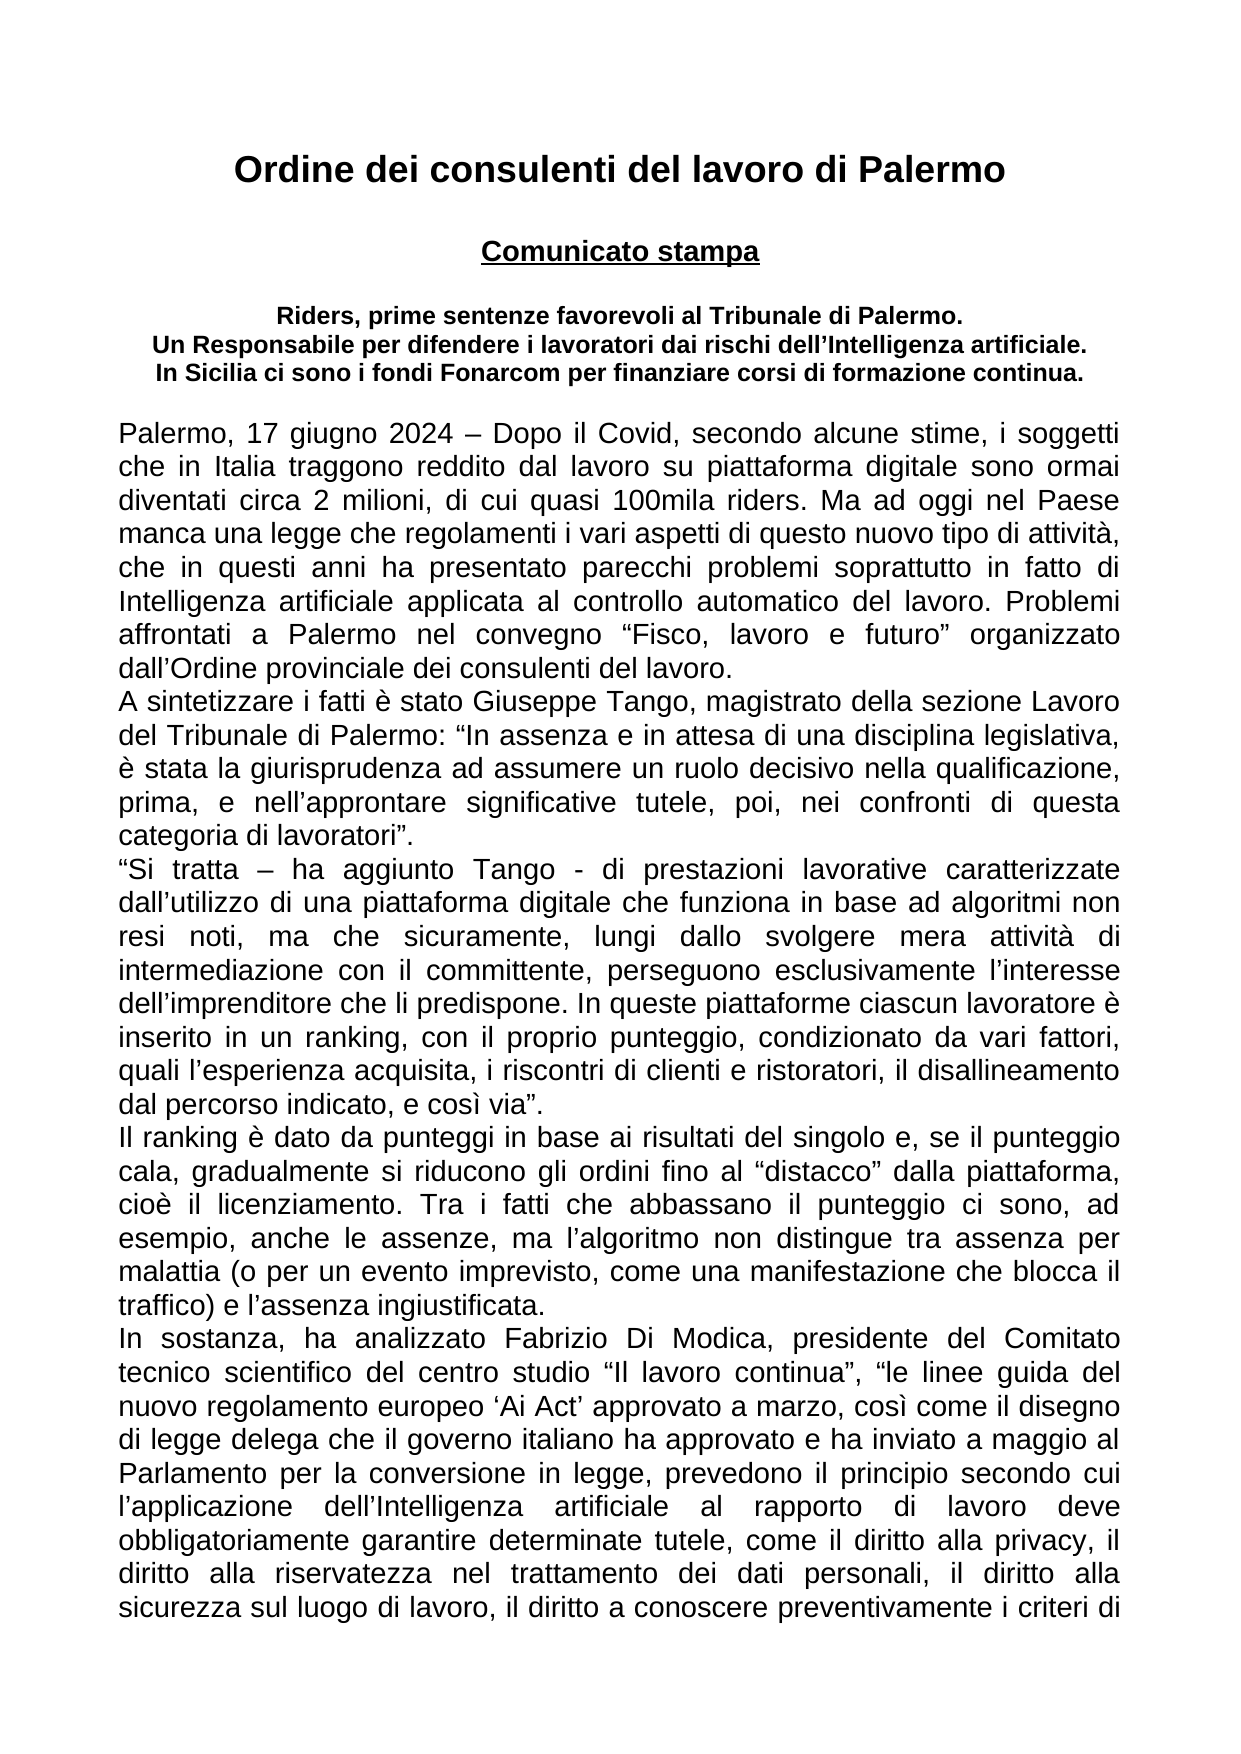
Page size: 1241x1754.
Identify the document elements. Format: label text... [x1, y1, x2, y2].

text In Sicilia ci sono i fondi Fonarcom per finanziare corsi di formazione continua. [118, 358, 1122, 387]
text Comunicato stampa [118, 234, 1122, 267]
text Palermo, 17 giugno 2024 – Dopo il Covid, secondo alcune stime, i soggetti che in Italia traggono reddito dal lavoro su piattaforma digitale sono ormai diventati circa 2 milioni, di cui quasi 100mila riders. Ma ad oggi nel Paese manca una legge che regolamenti i vari aspetti di questo nuovo tipo di attività, che in questi anni ha presentato parecchi problemi soprattutto in fatto di Intelligenza artificiale applicata al controllo automatico del lavoro. Problemi affrontati a Palermo nel convegno “Fisco, lavoro e futuro” organizzato dall’Ordine provinciale dei consulenti del lavoro. [118, 416, 1122, 684]
text Un Responsabile per difendere i lavoratori dai rischi dell’Intelligenza artificiale. [118, 330, 1122, 358]
text Ordine dei consulenti del lavoro di Palermo [118, 148, 1122, 191]
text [118, 1322, 1122, 1623]
text “Si tratta – ha aggiunto Tango - di prestazioni lavorative caratterizzate dall’utilizzo di una piattaforma digitale che funziona in base ad algoritmi non resi noti, ma che sicuramente, lungi dallo svolgere mera attività di intermediazione con il committente, perseguono esclusivamente l’interesse dell’imprenditore che li predispone. In queste piattaforme ciascun lavoratore è inserito in un ranking, con il proprio punteggio, condizionato da vari fattori, quali l’esperienza acquisita, i riscontri di clienti e ristoratori, il disallineamento dal percorso indicato, e così via”. [118, 852, 1122, 1120]
text Il ranking è dato da punteggi in base ai risultati del singolo e, se il punteggio cala, gradualmente si riducono gli ordini fino al “distacco” dalla piattaforma, cioè il licenziamento. Tra i fatti che abbassano il punteggio ci sono, ad esempio, anche le assenze, ma l’algoritmo non distingue tra assenza per malattia (o per un evento imprevisto, come una manifestazione che blocca il traffico) e l’assenza ingiustificata. [118, 1120, 1122, 1322]
text A sintetizzare i fatti è stato Giuseppe Tango, magistrato della sezione Lavoro del Tribunale di Palermo: “In assenza e in attesa di una disciplina legislativa, è stata la giurisprudenza ad assumere un ruolo decisivo nella qualificazione, prima, e nell’approntare significative tutele, poi, nei confronti di questa categoria di lavoratori”. [118, 684, 1122, 852]
text Riders, prime sentenze favorevoli al Tribunale di Palermo. [118, 301, 1122, 330]
